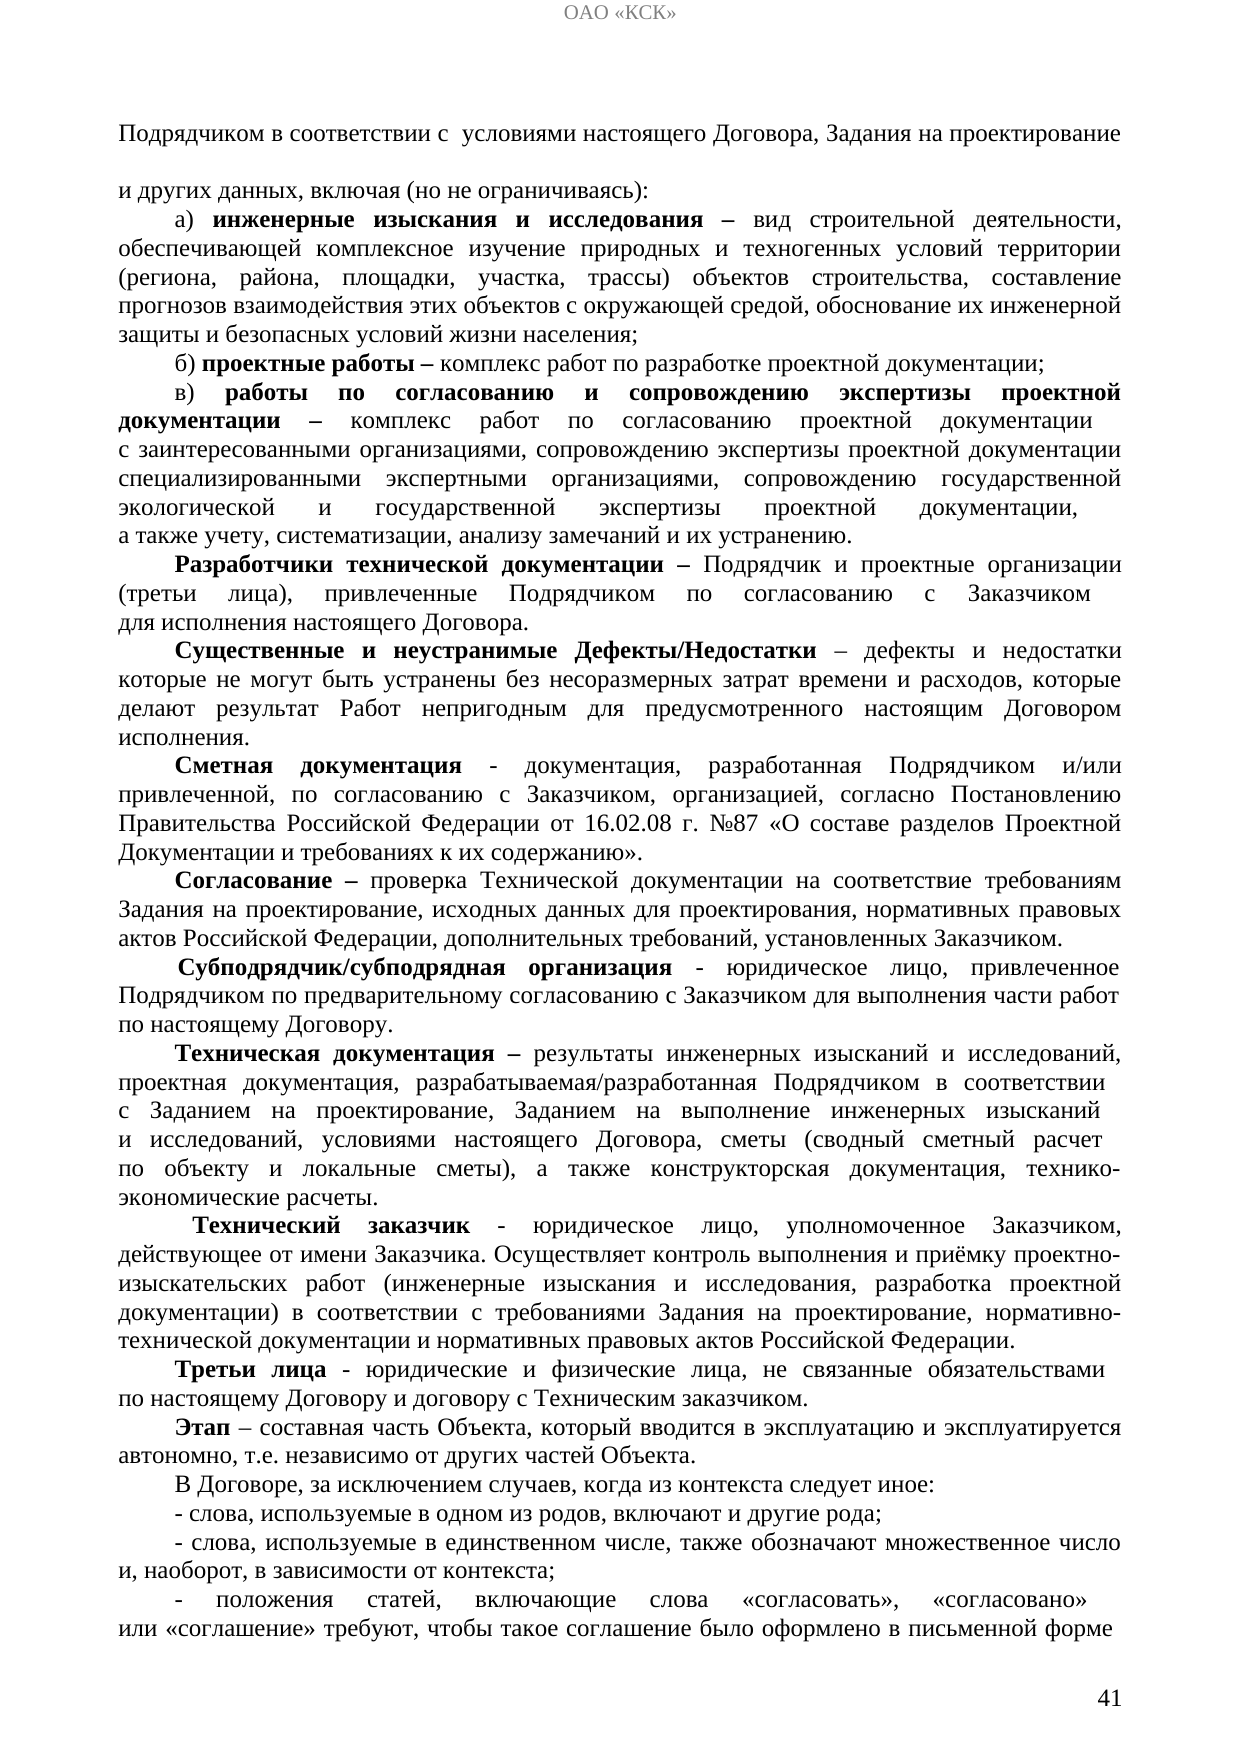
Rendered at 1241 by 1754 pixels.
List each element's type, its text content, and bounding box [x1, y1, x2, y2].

text в) работы по согласованию и сопровождению экспертизы проектной документации – комплекс работ по согласованию проектной документации с заинтересованными организациями, сопровождению экспертизы проектной документации специализированными экспертными организациями, сопровождению государственной экологической и государственной экспертизы проектной документации, а также учету, систематизации, анализу замечаний и их устранению. [118, 377, 1122, 549]
text Разработчики технической документации – Подрядчик и проектные организации (третьи лица), привлеченные Подрядчиком по согласованию с Заказчиком для исполнения настоящего Договора. [118, 549, 1122, 636]
text б) проектные работы – комплекс работ по разработке проектной документации; [118, 348, 1122, 377]
text В Договоре, за исключением случаев, когда из контекста следует иное: [118, 1469, 1122, 1498]
text Техническая документация – результаты инженерных изысканий и исследований, проектная документация, разрабатываемая/разработанная Подрядчиком в соответствии с Заданием на проектирование, Заданием на выполнение инженерных изысканий и исследований, условиями настоящего Договора, сметы (сводный сметный расчет по объекту и локальные сметы), а также конструкторская документация, технико-экономические расчеты. [118, 1038, 1122, 1211]
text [118, 1584, 1122, 1642]
text Субподрядчик/субподрядная организация - юридическое лицо, привлеченное Подрядчиком по предварительному согласованию с Заказчиком для выполнения части работ по настоящему Договору. [118, 952, 1120, 1038]
text Существенные и неустранимые Дефекты/Недостатки – дефекты и недостатки которые не могут быть устранены без несоразмерных затрат времени и расходов, которые делают результат Работ непригодным для предусмотренного настоящим Договором исполнения. [118, 636, 1122, 751]
text - слова, используемые в единственном числе, также обозначают множественное число и, наоборот, в зависимости от контекста; [118, 1527, 1122, 1584]
text Технический заказчик - юридическое лицо, уполномоченное Заказчиком, действующее от имени Заказчика. Осуществляет контроль выполнения и приёмку проектно-изыскательских работ (инженерные изыскания и исследования, разработка проектной документации) в соответствии с требованиями Задания на проектирование, нормативно-технической документации и нормативных правовых актов Российской Федерации. [118, 1211, 1122, 1354]
text Согласование – проверка Технической документации на соответствие требованиям Задания на проектирование, исходных данных для проектирования, нормативных правовых актов Российской Федерации, дополнительных требований, установленных Заказчиком. [118, 866, 1122, 952]
text Этап – составная часть Объекта, который вводится в эксплуатацию и эксплуатируется автономно, т.е. независимо от других частей Объекта. [118, 1412, 1122, 1469]
text а) инженерные изыскания и исследования – вид строительной деятельности, обеспечивающей комплексное изучение природных и техногенных условий территории (региона, района, площадки, участка, трассы) объектов строительства, составление прогнозов взаимодействия этих объектов с окружающей средой, обоснование их инженерной защиты и безопасных условий жизни населения; [118, 204, 1122, 348]
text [118, 118, 1122, 204]
text Третьи лица - юридические и физические лица, не связанные обязательствами по настоящему Договору и договору с Техническим заказчиком. [118, 1354, 1122, 1412]
text Сметная документация - документация, разработанная Подрядчиком и/или привлеченной, по согласованию с Заказчиком, организацией, согласно Постановлению Правительства Российской Федерации от 16.02.08 г. №87 «О составе разделов Проектной Документации и требованиях к их содержанию». [118, 751, 1122, 866]
text - слова, используемые в одном из родов, включают и другие рода; [118, 1498, 1122, 1527]
